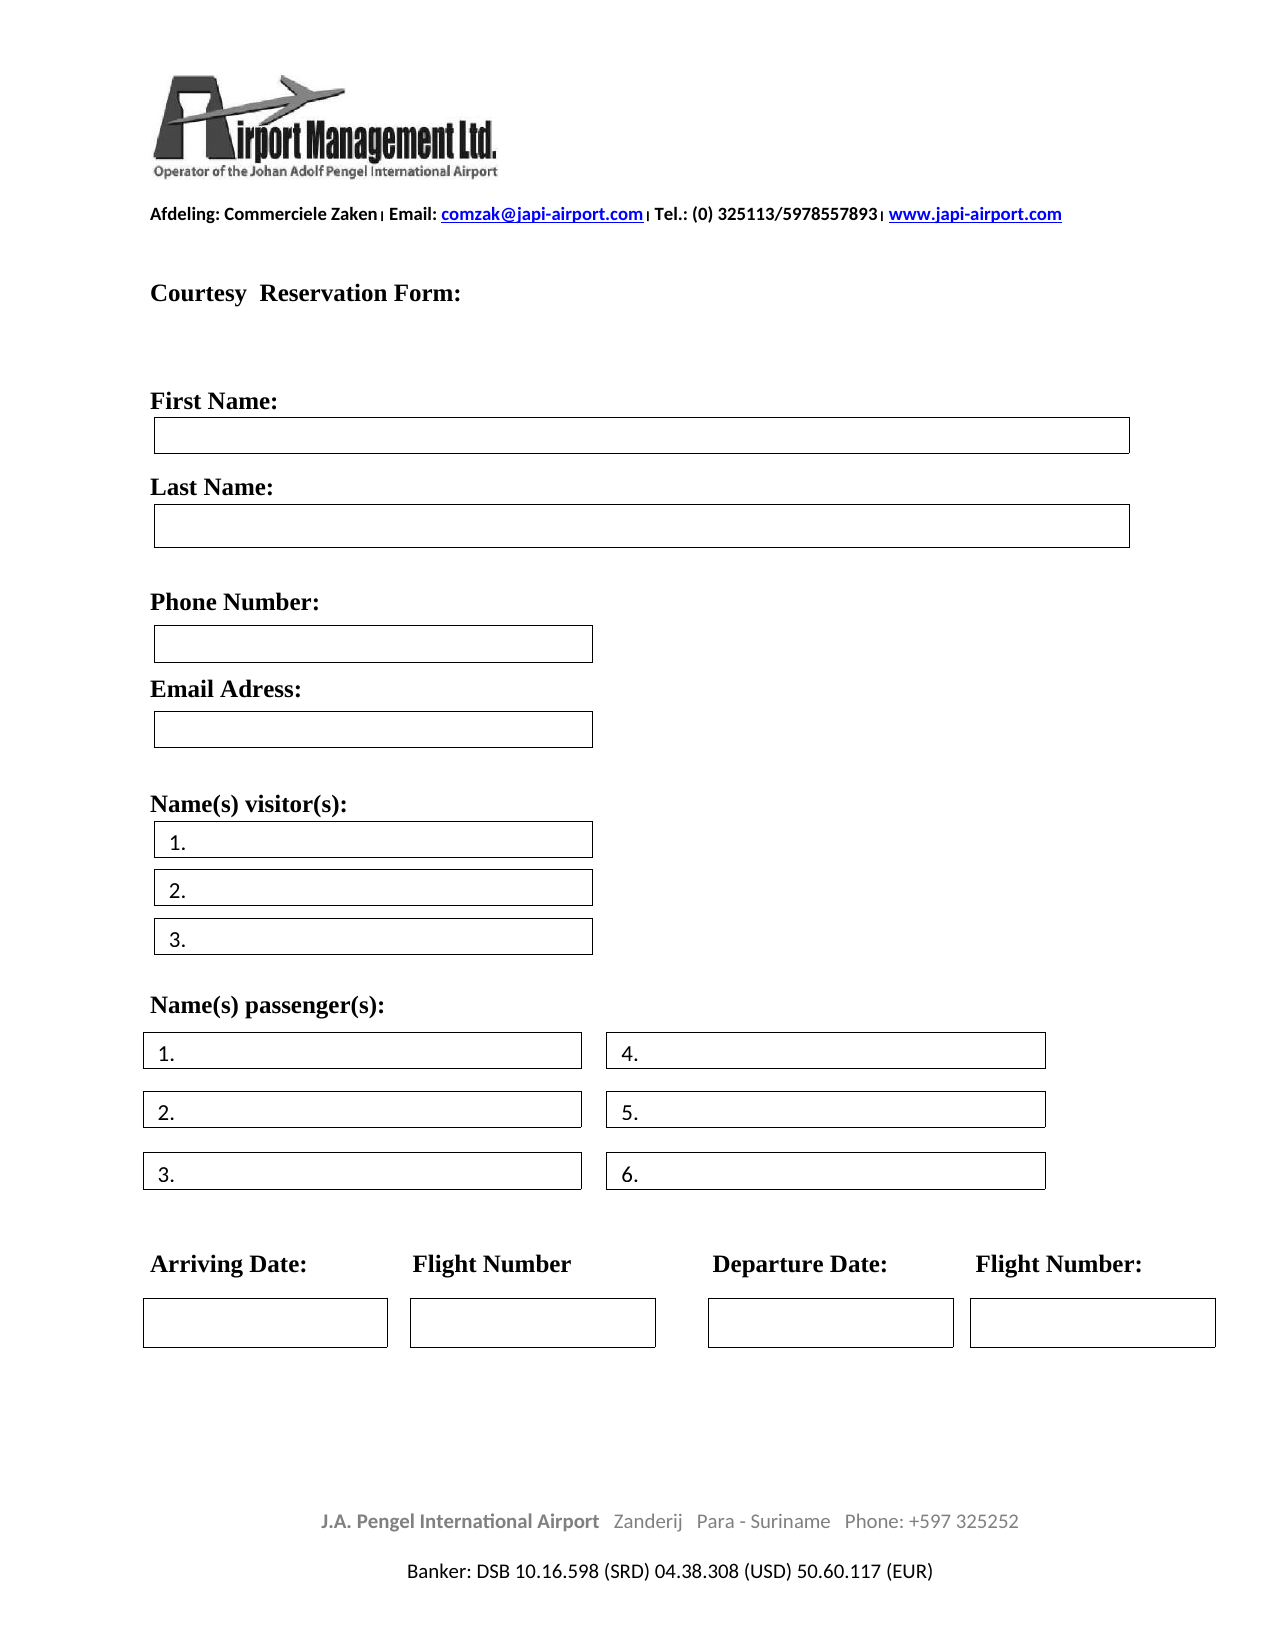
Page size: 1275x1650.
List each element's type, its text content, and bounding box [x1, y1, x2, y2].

text Arriving Date: Flight Number Departure Date: Flight Number: [150, 1249, 1191, 1277]
text Name(s) visitor(s): [150, 789, 1191, 817]
picture [150, 75, 499, 180]
text Name(s) passenger(s): [150, 990, 1191, 1019]
text Courtesy Reservation Form: [150, 278, 1191, 307]
text Phone Number: [150, 587, 1191, 616]
text First Name: [150, 386, 1191, 415]
text Email Adress: [150, 674, 1191, 702]
text Last Name: [150, 472, 1191, 501]
